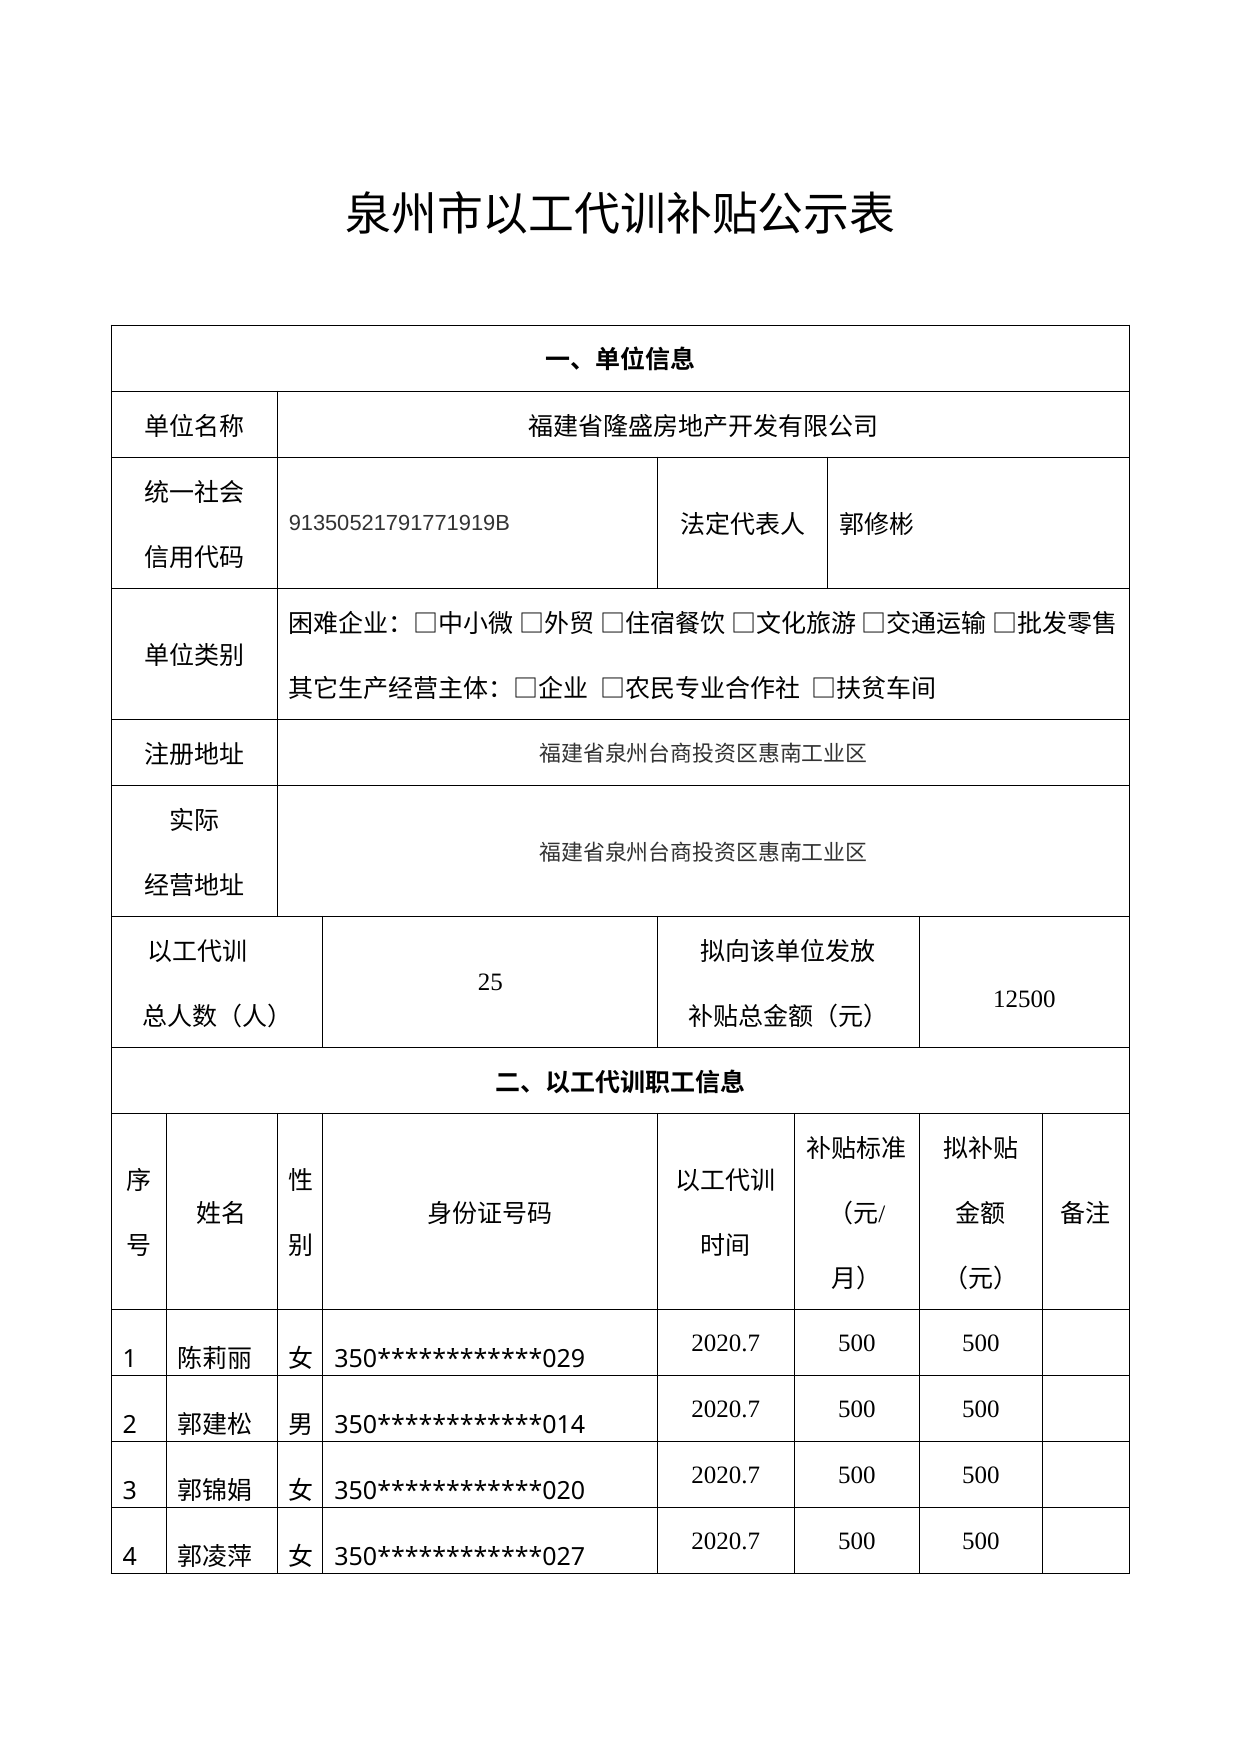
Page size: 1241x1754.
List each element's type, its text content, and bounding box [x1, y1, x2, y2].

table_cell [1043, 1310, 1129, 1375]
table_cell 二、以工代训职工信息 [112, 1048, 1129, 1113]
table_cell 陈莉丽 [167, 1310, 277, 1375]
table_cell 郭锦娟 [167, 1442, 277, 1507]
table_cell 序号 [112, 1114, 166, 1309]
table_cell 12500 [920, 917, 1129, 1047]
table_cell 1 [112, 1310, 166, 1375]
table_cell 姓名 [167, 1114, 277, 1309]
table_cell [1043, 1376, 1129, 1441]
text 泉州市以工代训补贴公示表 [187, 162, 1053, 259]
table_cell 统一社会 信用代码 [112, 458, 277, 588]
table_cell 500 [920, 1310, 1042, 1375]
table_cell 4 [112, 1508, 166, 1573]
table_cell 2020.7 [658, 1442, 794, 1507]
table_cell 郭建松 [167, 1376, 277, 1441]
table_cell [1043, 1442, 1129, 1507]
table_cell 注册地址 [112, 720, 277, 785]
table_cell 500 [920, 1442, 1042, 1507]
table_cell 350************020 [323, 1442, 657, 1507]
table_cell 拟补贴 金额（元） [920, 1114, 1042, 1309]
table_cell 困难企业：□中小微 □外贸 □住宿餐饮 □文化旅游 □交通运输 □批发零售其它生产经营主体：□企业 □农民专业合作社 □扶贫车间 [278, 589, 1129, 719]
table_cell 2020.7 [658, 1508, 794, 1573]
table_cell 2 [112, 1376, 166, 1441]
table_cell 500 [795, 1310, 919, 1375]
table_cell 身份证号码 [323, 1114, 657, 1309]
table_cell 单位名称 [112, 392, 277, 457]
table_cell 实际 经营地址 [112, 786, 277, 916]
table_cell 福建省泉州台商投资区惠南工业区 [278, 786, 1129, 916]
table_cell 91350521791771919B [278, 458, 657, 588]
table_cell 2020.7 [658, 1310, 794, 1375]
table_cell 女 [278, 1310, 322, 1375]
table_cell 500 [920, 1376, 1042, 1441]
table_cell 350************029 [323, 1310, 657, 1375]
table_header 一、单位信息 [112, 326, 1129, 391]
table_cell 以工代训 时间 [658, 1114, 794, 1309]
table_cell [1043, 1508, 1129, 1573]
table_cell 25 [323, 917, 657, 1047]
table_cell 单位类别 [112, 589, 277, 719]
table_cell 福建省泉州台商投资区惠南工业区 [278, 720, 1129, 785]
table_cell 500 [795, 1508, 919, 1573]
table_cell 拟向该单位发放 补贴总金额（元） [658, 917, 919, 1047]
table_cell 郭修彬 [828, 458, 1129, 588]
table_cell 2020.7 [658, 1376, 794, 1441]
table_cell 郭凌萍 [167, 1508, 277, 1573]
table_cell 3 [112, 1442, 166, 1507]
table_cell 性别 [278, 1114, 322, 1309]
table_cell 350************027 [323, 1508, 657, 1573]
table_cell 补贴标准 （元/月） [795, 1114, 919, 1309]
table_cell 福建省隆盛房地产开发有限公司 [278, 392, 1129, 457]
table_cell 男 [278, 1376, 322, 1441]
table_cell 500 [795, 1442, 919, 1507]
table_cell 500 [920, 1508, 1042, 1573]
table_cell 法定代表人 [658, 458, 827, 588]
table_cell 备注 [1043, 1114, 1129, 1309]
table_cell 500 [795, 1376, 919, 1441]
table_cell 350************014 [323, 1376, 657, 1441]
table_cell 以工代训 总人数（人） [112, 917, 322, 1047]
table_cell 女 [278, 1508, 322, 1573]
table_cell 女 [278, 1442, 322, 1507]
